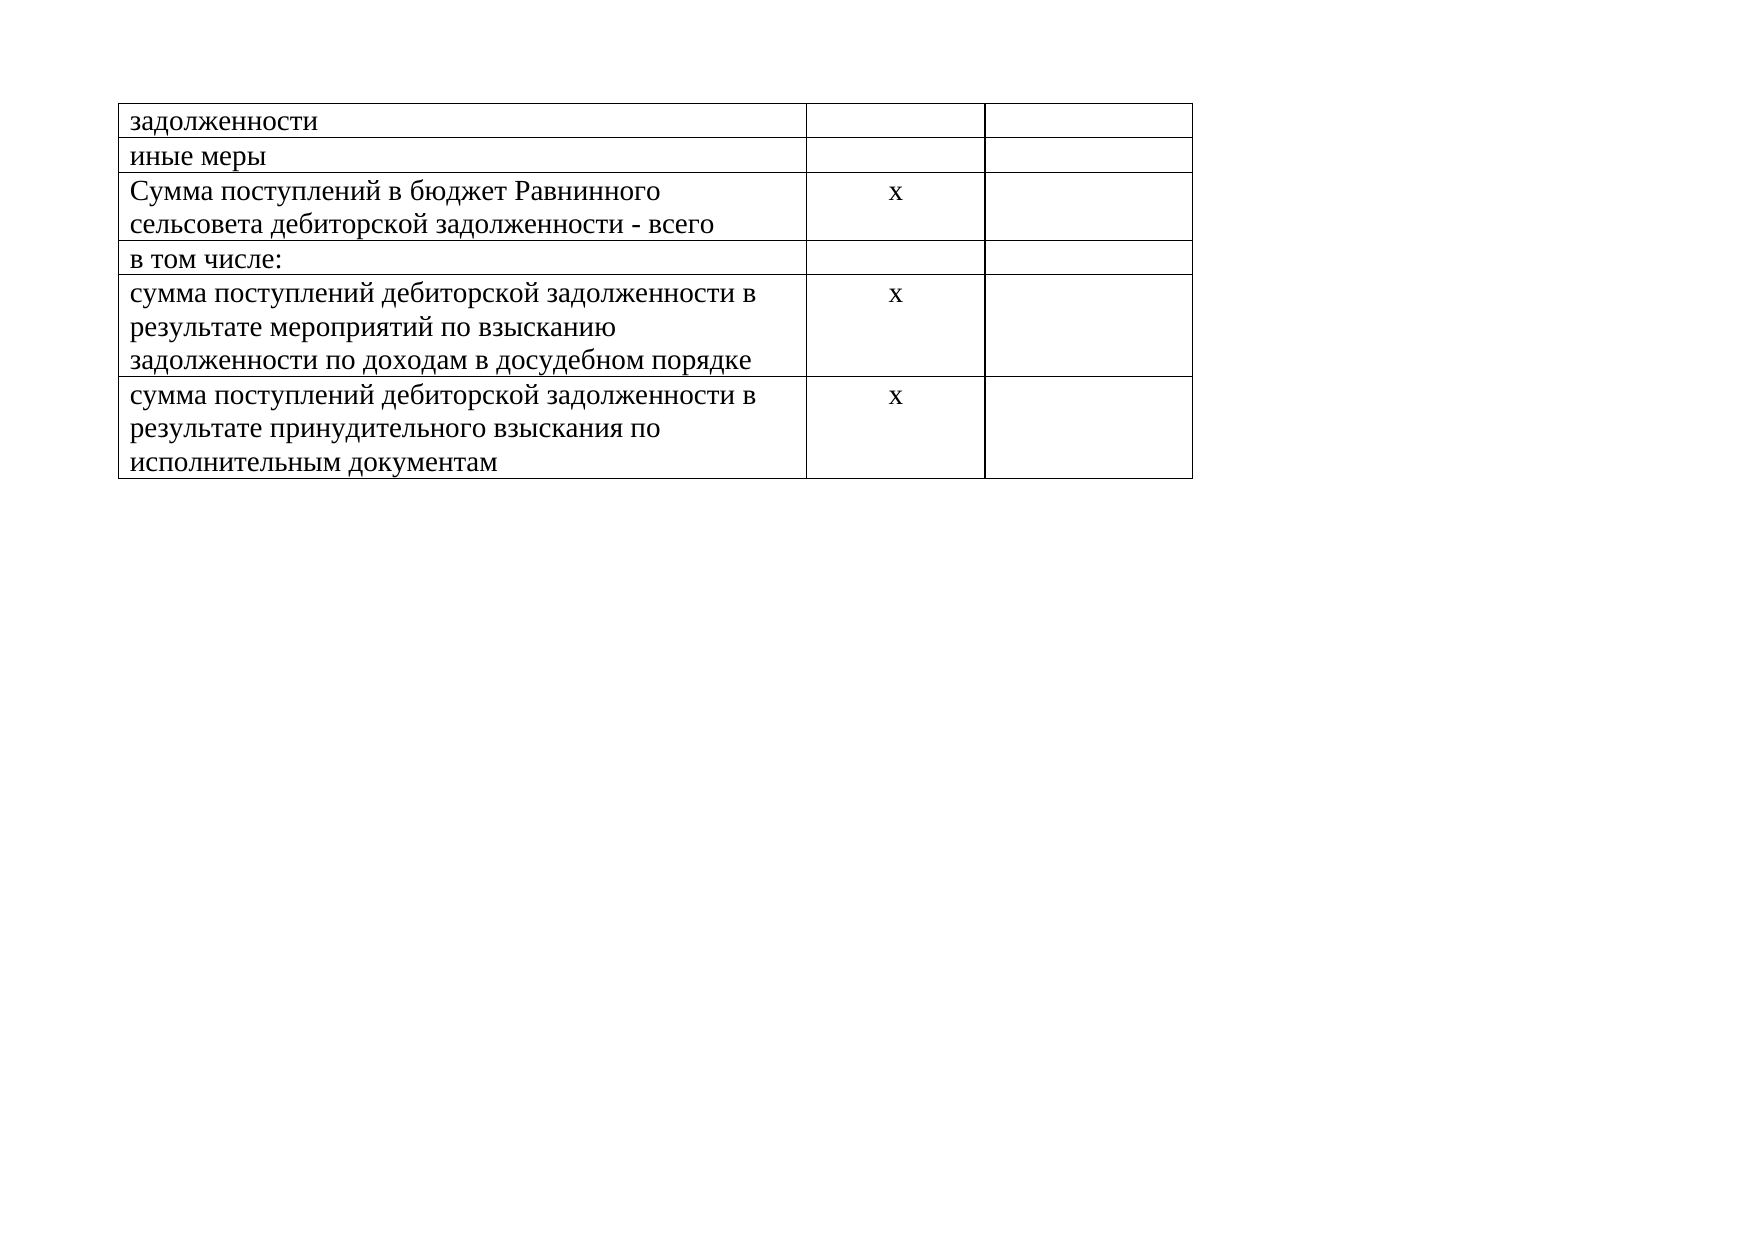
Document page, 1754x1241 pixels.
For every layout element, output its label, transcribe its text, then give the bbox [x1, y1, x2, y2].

table_cell [986, 377, 1192, 478]
table_cell [807, 138, 984, 172]
table_cell х [807, 377, 984, 478]
table_cell Сумма поступлений в бюджет Равнинного сельсовета дебиторской задолженности - всего [119, 173, 806, 240]
table_cell сумма поступлений дебиторской задолженности в результате мероприятий по взысканию задолженности по доходам в досудебном порядке [119, 275, 806, 376]
table_cell [807, 241, 984, 274]
table_cell иные меры [119, 138, 806, 172]
table_cell [986, 138, 1192, 172]
table_cell [986, 104, 1192, 137]
table_cell х [807, 173, 984, 240]
table_cell [986, 275, 1192, 376]
table_cell [986, 241, 1192, 274]
table_cell х [807, 275, 984, 376]
table_cell [986, 173, 1192, 240]
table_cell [119, 104, 806, 137]
table_cell в том числе: [119, 241, 806, 274]
table_cell [807, 104, 984, 137]
table_cell сумма поступлений дебиторской задолженности в результате принудительного взыскания по исполнительным документам [119, 377, 806, 478]
